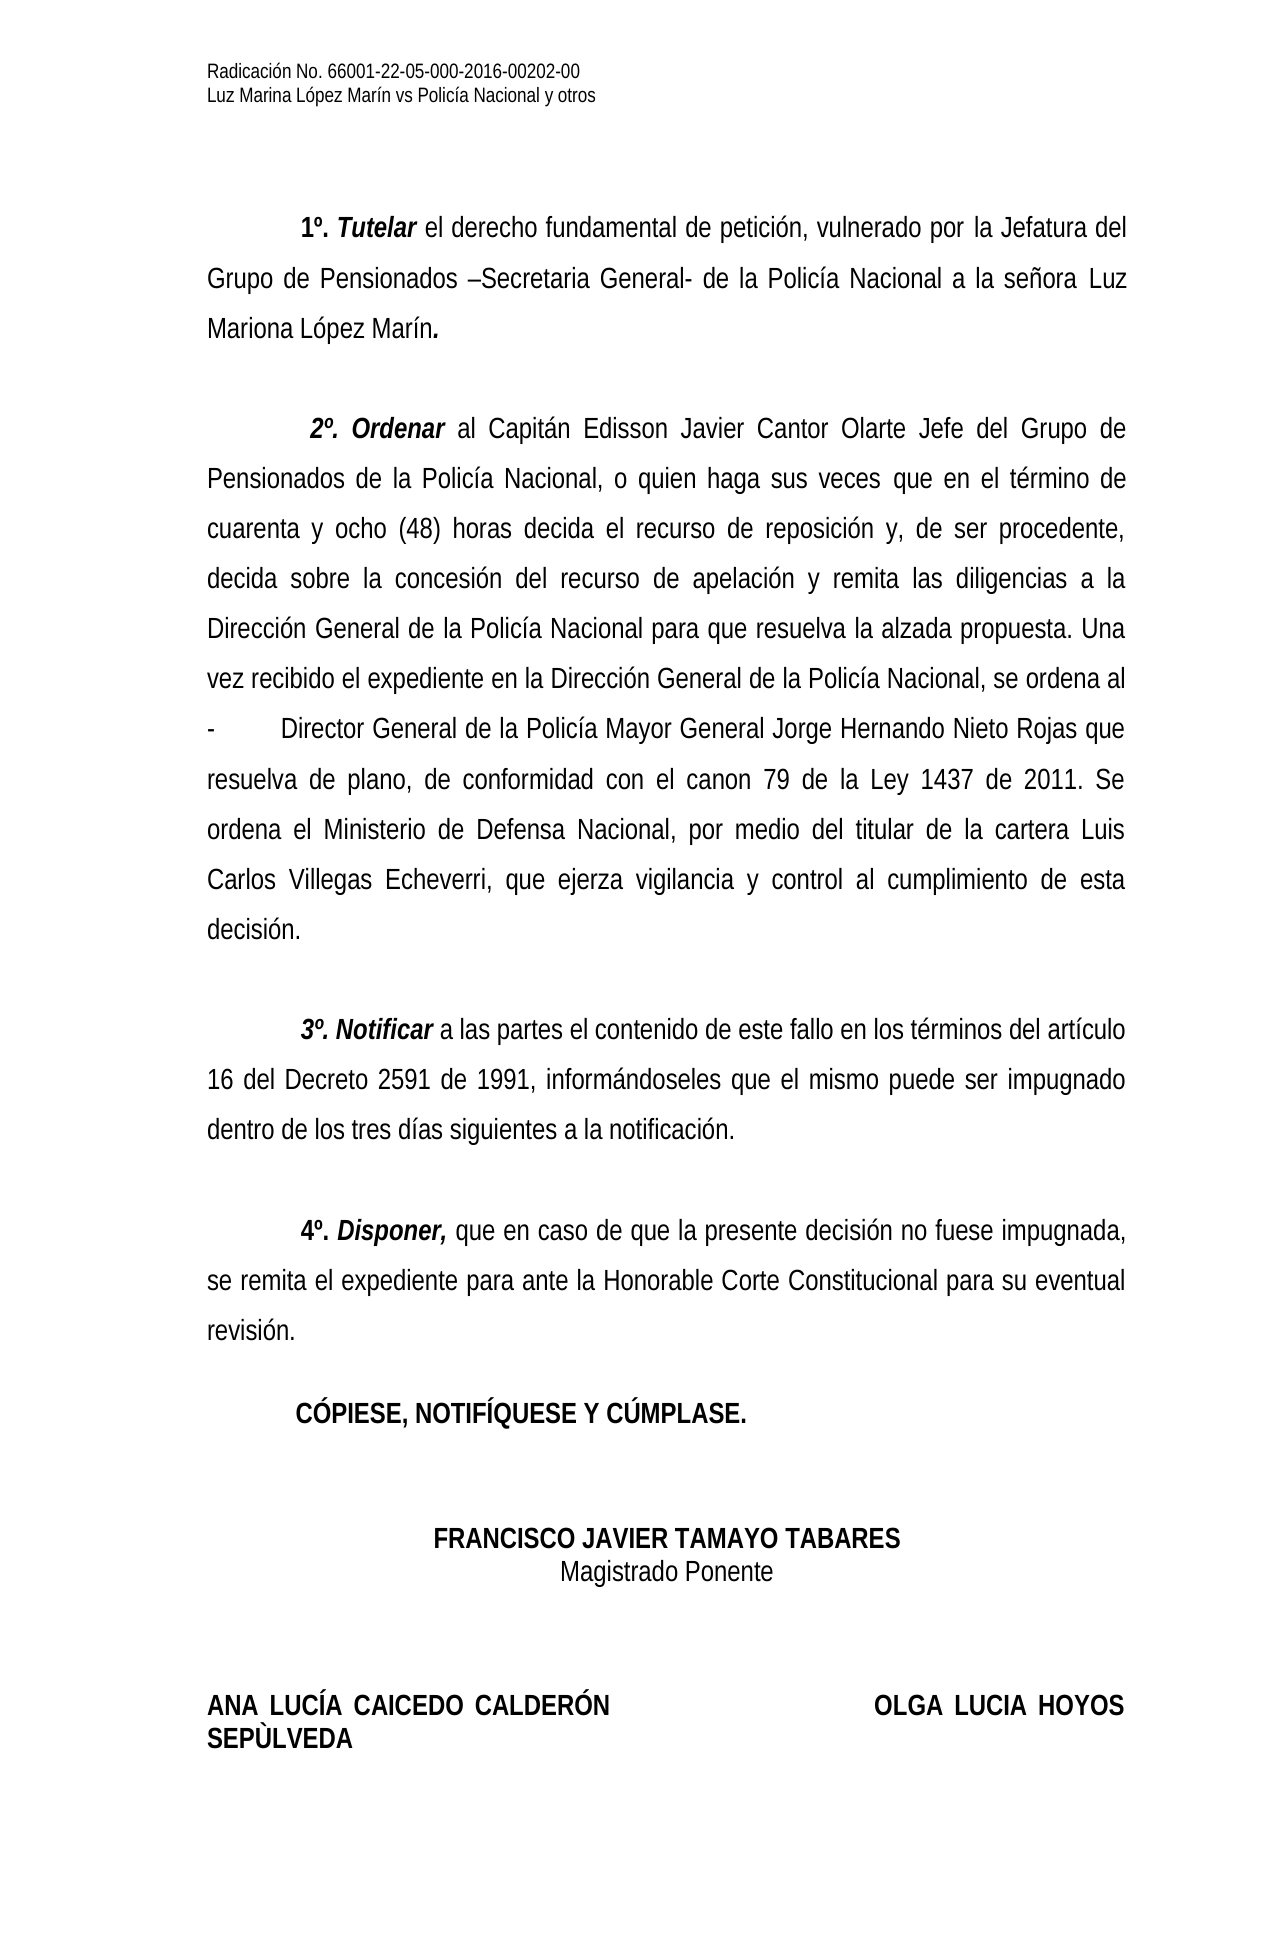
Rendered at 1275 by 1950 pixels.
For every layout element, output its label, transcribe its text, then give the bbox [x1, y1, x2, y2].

text 2º. Ordenar al Capitán Edisson Javier Cantor Olarte Jefe del Grupo de Pensionados de la Policía Nacional, o quien haga sus veces que en el término de cuarenta y ocho (48) horas decida el recurso de reposición y, de ser procedente, decida sobre la concesión del recurso de apelación y remita las diligencias a la Dirección General de la Policía Nacional para que resuelva la alzada propuesta. Una vez recibido el expediente en la Dirección General de la Policía Nacional, se ordena al - Director General de la Policía Mayor General Jorge Hernando Nieto Rojas que resuelva de plano, de conformidad con el canon 79 de la Ley 1437 de 2011. Se ordena el Ministerio de Defensa Nacional, por medio del titular de la cartera Luis Carlos Villegas Echeverri, que ejerza vigilancia y control al cumplimiento de esta decisión. [207, 411, 1127, 946]
text 3º. Notificar a las partes el contenido de este fallo en los términos del artículo 16 del Decreto 2591 de 1991, informándoseles que el mismo puede ser impugnado dentro de los tres días siguientes a la notificación. [207, 1012, 1127, 1146]
text 1º. Tutelar el derecho fundamental de petición, vulnerado por la Jefatura del Grupo de Pensionados –Secretaria General- de la Policía Nacional a la señora Luz Mariona López Marín. [207, 211, 1127, 344]
list CÓPIESE, NOTIFÍQUESE Y CÚMPLASE. [207, 1396, 1127, 1430]
text ANA LUCÍA CAICEDO CALDERÓN OLGA LUCIA HOYOS SEPÙLVEDA [207, 1688, 1127, 1755]
text FRANCISCO JAVIER TAMAYO TABARES [207, 1521, 1127, 1554]
text Magistrado Ponente [207, 1554, 1127, 1588]
text 4º. Disponer, que en caso de que la presente decisión no fuese impugnada, se remita el expediente para ante la Honorable Corte Constitucional para su eventual revisión. [207, 1213, 1127, 1346]
